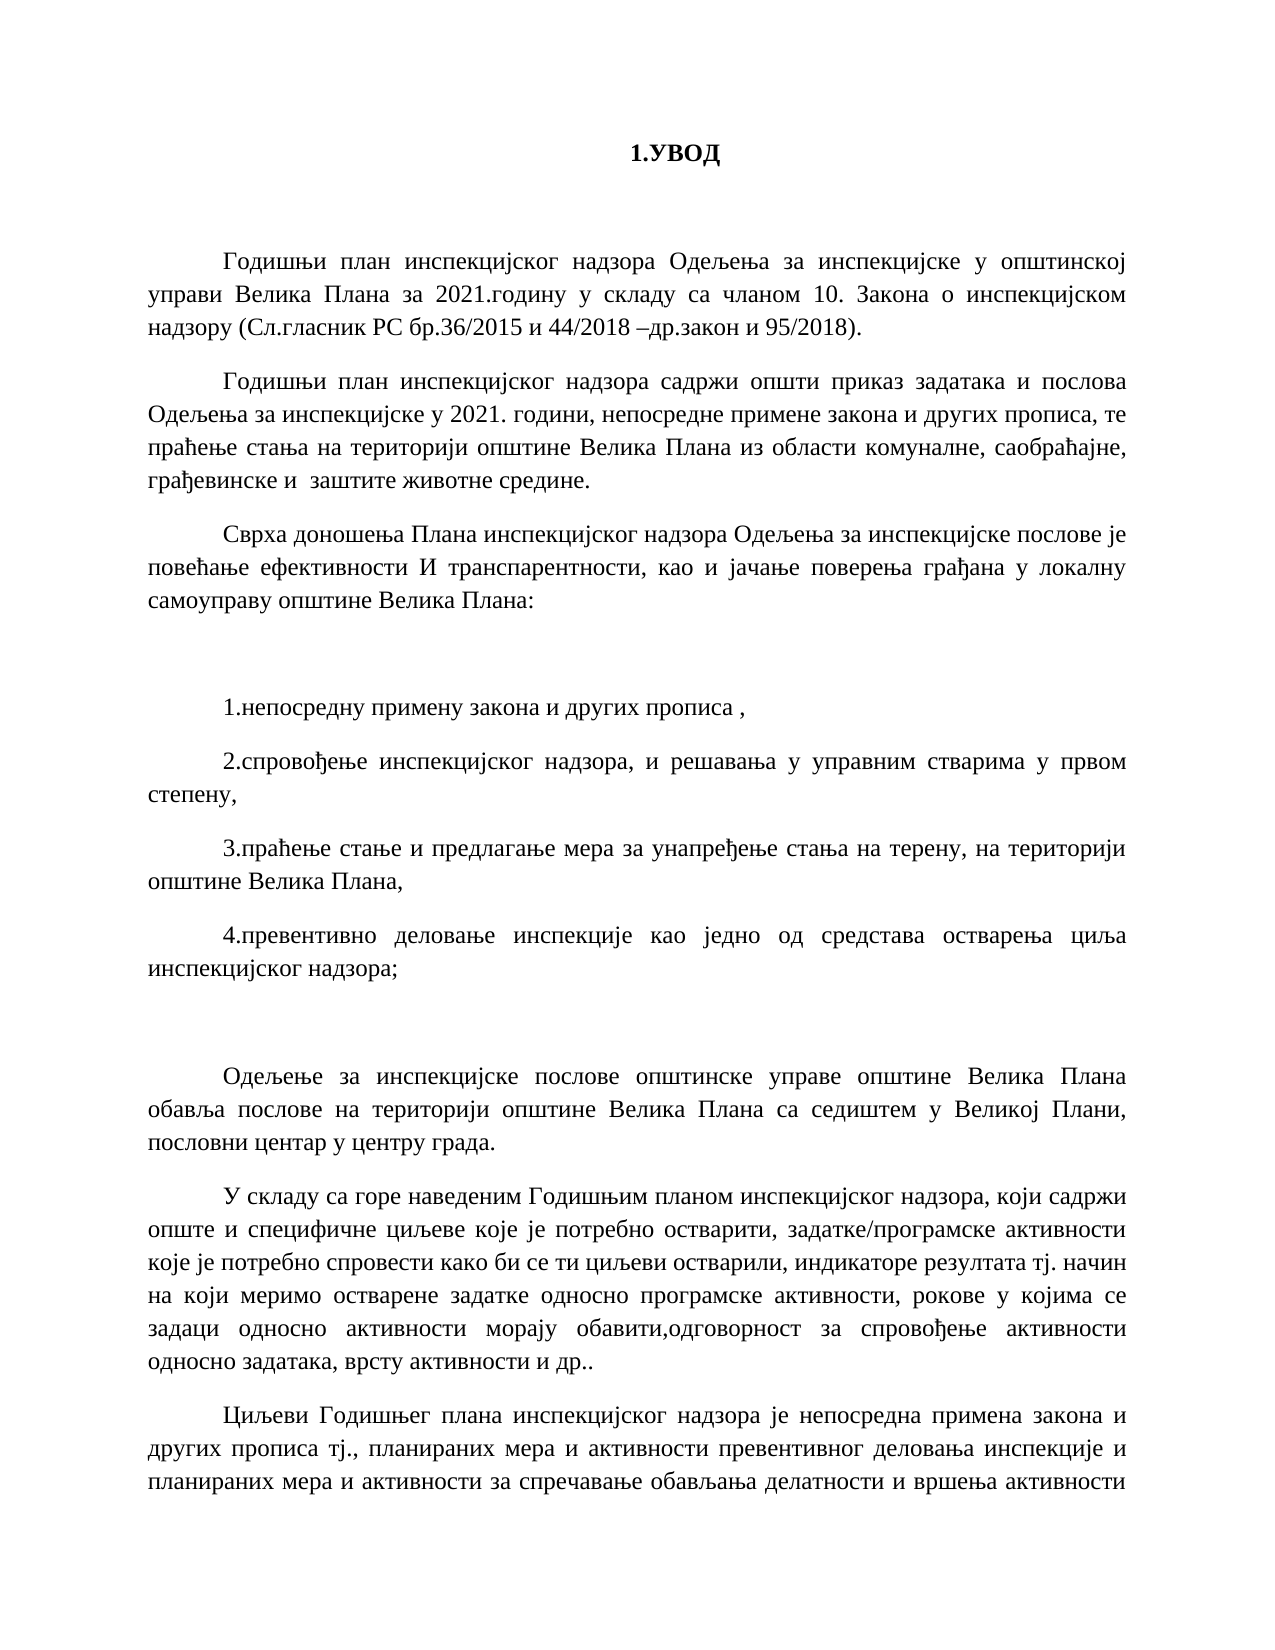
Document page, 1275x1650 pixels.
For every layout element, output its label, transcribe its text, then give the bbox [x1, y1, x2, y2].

text 1.УВОД [148, 138, 1127, 167]
text 2.спровођење инспекцијског надзора, и решавања у управним стварима у првом степену, [148, 746, 1127, 808]
text У складу са горе наведеним Годишњим планом инспекцијског надзора, који садржи опште и специфичне циљеве које је потребно остварити, задатке/програмске активности које је потребно спровести како би се ти циљеви остварили, индикаторе резултата тј. начин на који меримо остварене задатке односно програмске активности, рокове у којима се задаци односно активности морају обавити,одговорност за спровођење активности односно задатака, врсту активности и др.. [148, 1181, 1127, 1374]
text 1.непосредну примену закона и других прописа , [148, 692, 1127, 721]
text Годишњи план инспекцијског надзора садржи општи приказ задатака и послова Одељења за инспекцијске у 2021. години, непосредне примене закона и других прописа, те праћење стања на територији општине Велика Плана из области комуналне, саобраћајне, грађевинске и заштите животне средине. [148, 366, 1127, 494]
text Годишњи план инспекцијског надзора Одељења за инспекцијске у општинској управи Велика Плана за 2021.годину у складу са чланом 10. Закона о инспекцијском надзору (Сл.гласник РС бр.36/2015 и 44/2018 –др.закон и 95/2018). [148, 246, 1127, 341]
text 4.превентивно деловање инспекције као једно од средстава остварења циља инспекцијског надзора; [148, 920, 1127, 982]
text Сврха доношења Плана инспекцијског надзора Одељења за инспекцијске послове је повећање ефективности И транспарентности, као и јачање поверења грађана у локалну самоуправу општине Велика Плана: [148, 519, 1127, 613]
text Одељење за инспекцијске послове општинске управе општине Велика Плана обавља послове на територији општине Велика Плана са седиштем у Великој Плани, пословни центар у центру града. [148, 1061, 1127, 1156]
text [148, 1400, 1127, 1494]
text 3.праћење стање и предлагање мера за унапређење стања на терену, на територији општине Велика Плана, [148, 833, 1127, 895]
